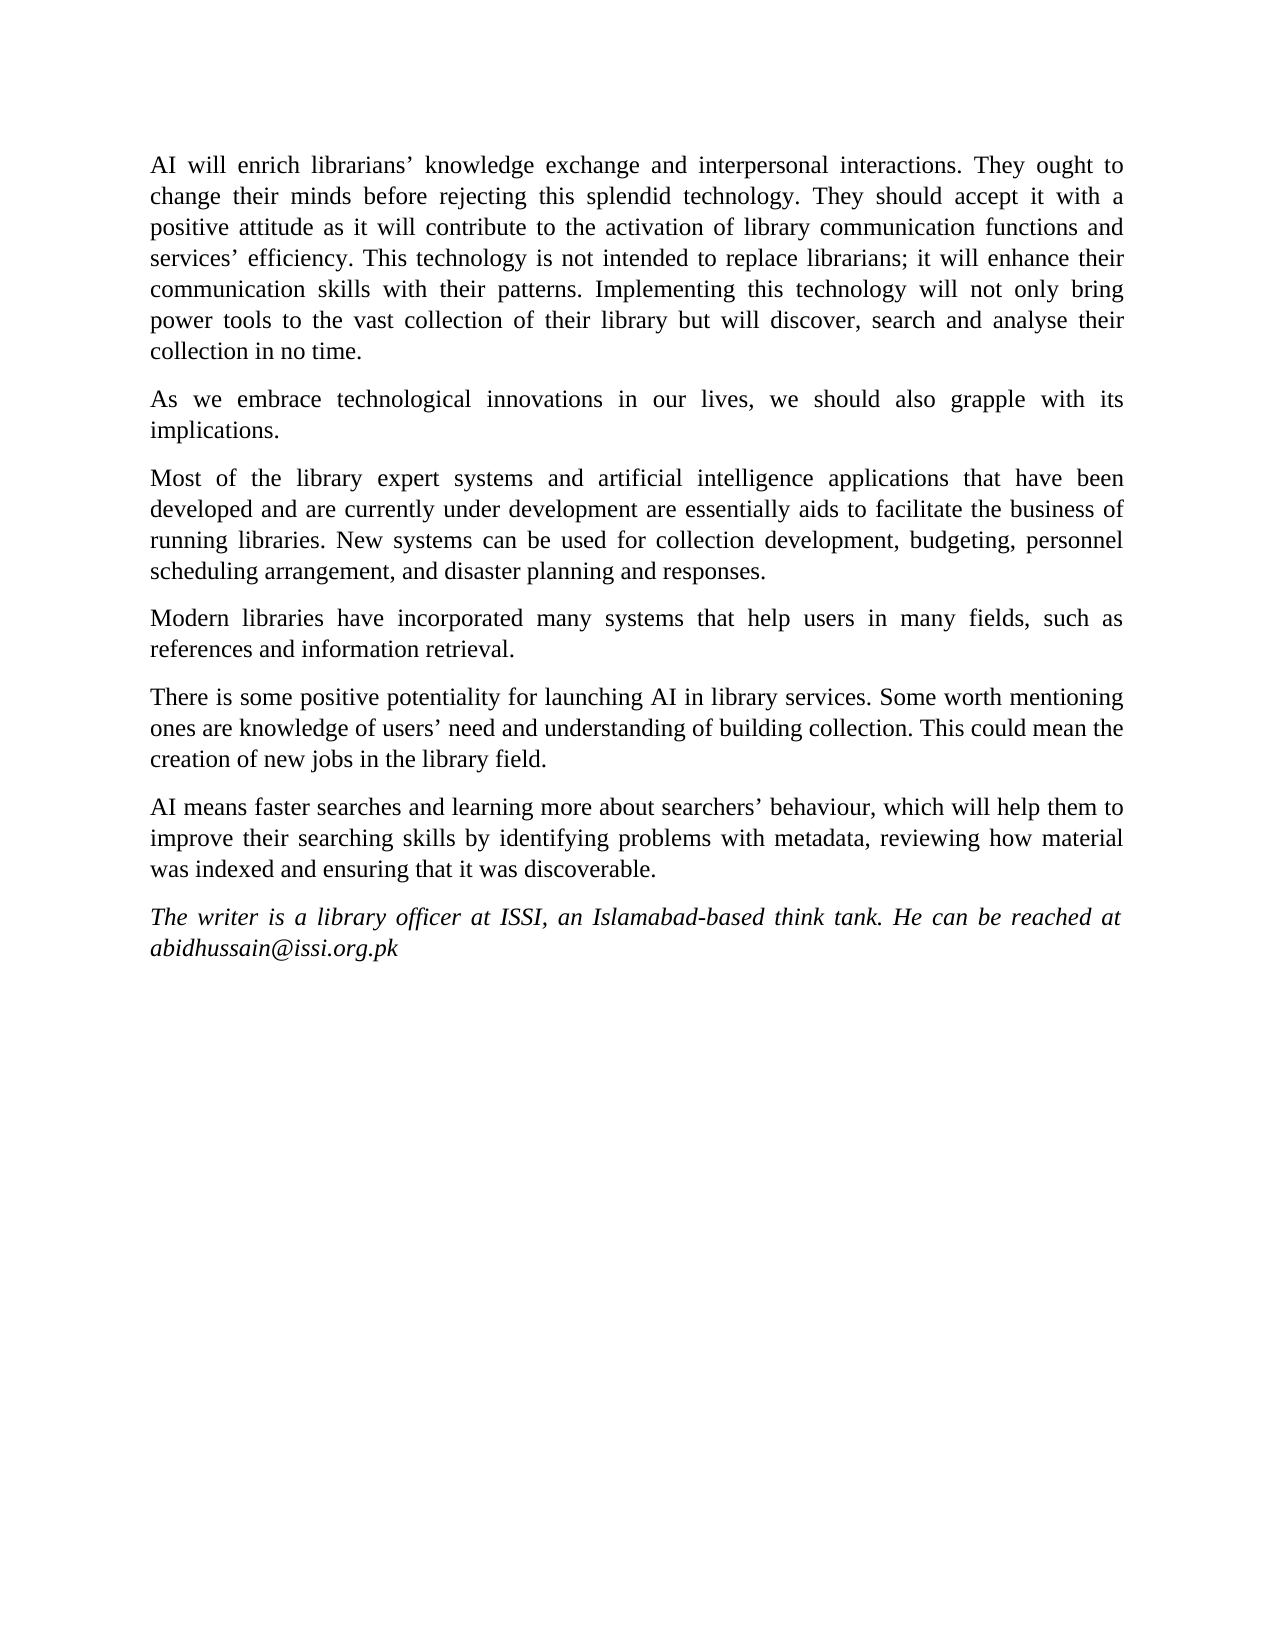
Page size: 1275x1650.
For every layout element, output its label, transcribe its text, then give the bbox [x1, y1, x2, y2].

text The writer is a library officer at ISSI, an Islamabad-based think tank. He can be reached at abidhussain@issi.org.pk [150, 902, 1125, 962]
text Most of the library expert systems and artificial intelligence applications that have been developed and are currently under development are essentially aids to facilitate the business of running libraries. New systems can be used for collection development, budgeting, personnel scheduling arrangement, and disaster planning and responses. [150, 463, 1125, 584]
text AI will enrich librarians’ knowledge exchange and interpersonal interactions. They ought to change their minds before rejecting this splendid technology. They should accept it with a positive attitude as it will contribute to the activation of library communication functions and services’ efficiency. This technology is not intended to replace librarians; it will enhance their communication skills with their patterns. Implementing this technology will not only bring power tools to the vast collection of their library but will discover, search and analyse their collection in no time. [150, 150, 1125, 365]
text As we embrace technological innovations in our lives, we should also grapple with its implications. [150, 384, 1125, 444]
text AI means faster searches and learning more about searchers’ behaviour, which will help them to improve their searching skills by identifying problems with metadata, reviewing how material was indexed and ensuring that it was discoverable. [150, 792, 1125, 883]
text Modern libraries have incorporated many systems that help users in many fields, such as references and information retrieval. [150, 603, 1125, 663]
text There is some positive potentiality for launching AI in library services. Some worth mentioning ones are knowledge of users’ need and understanding of building collection. This could mean the creation of new jobs in the library field. [150, 682, 1125, 773]
